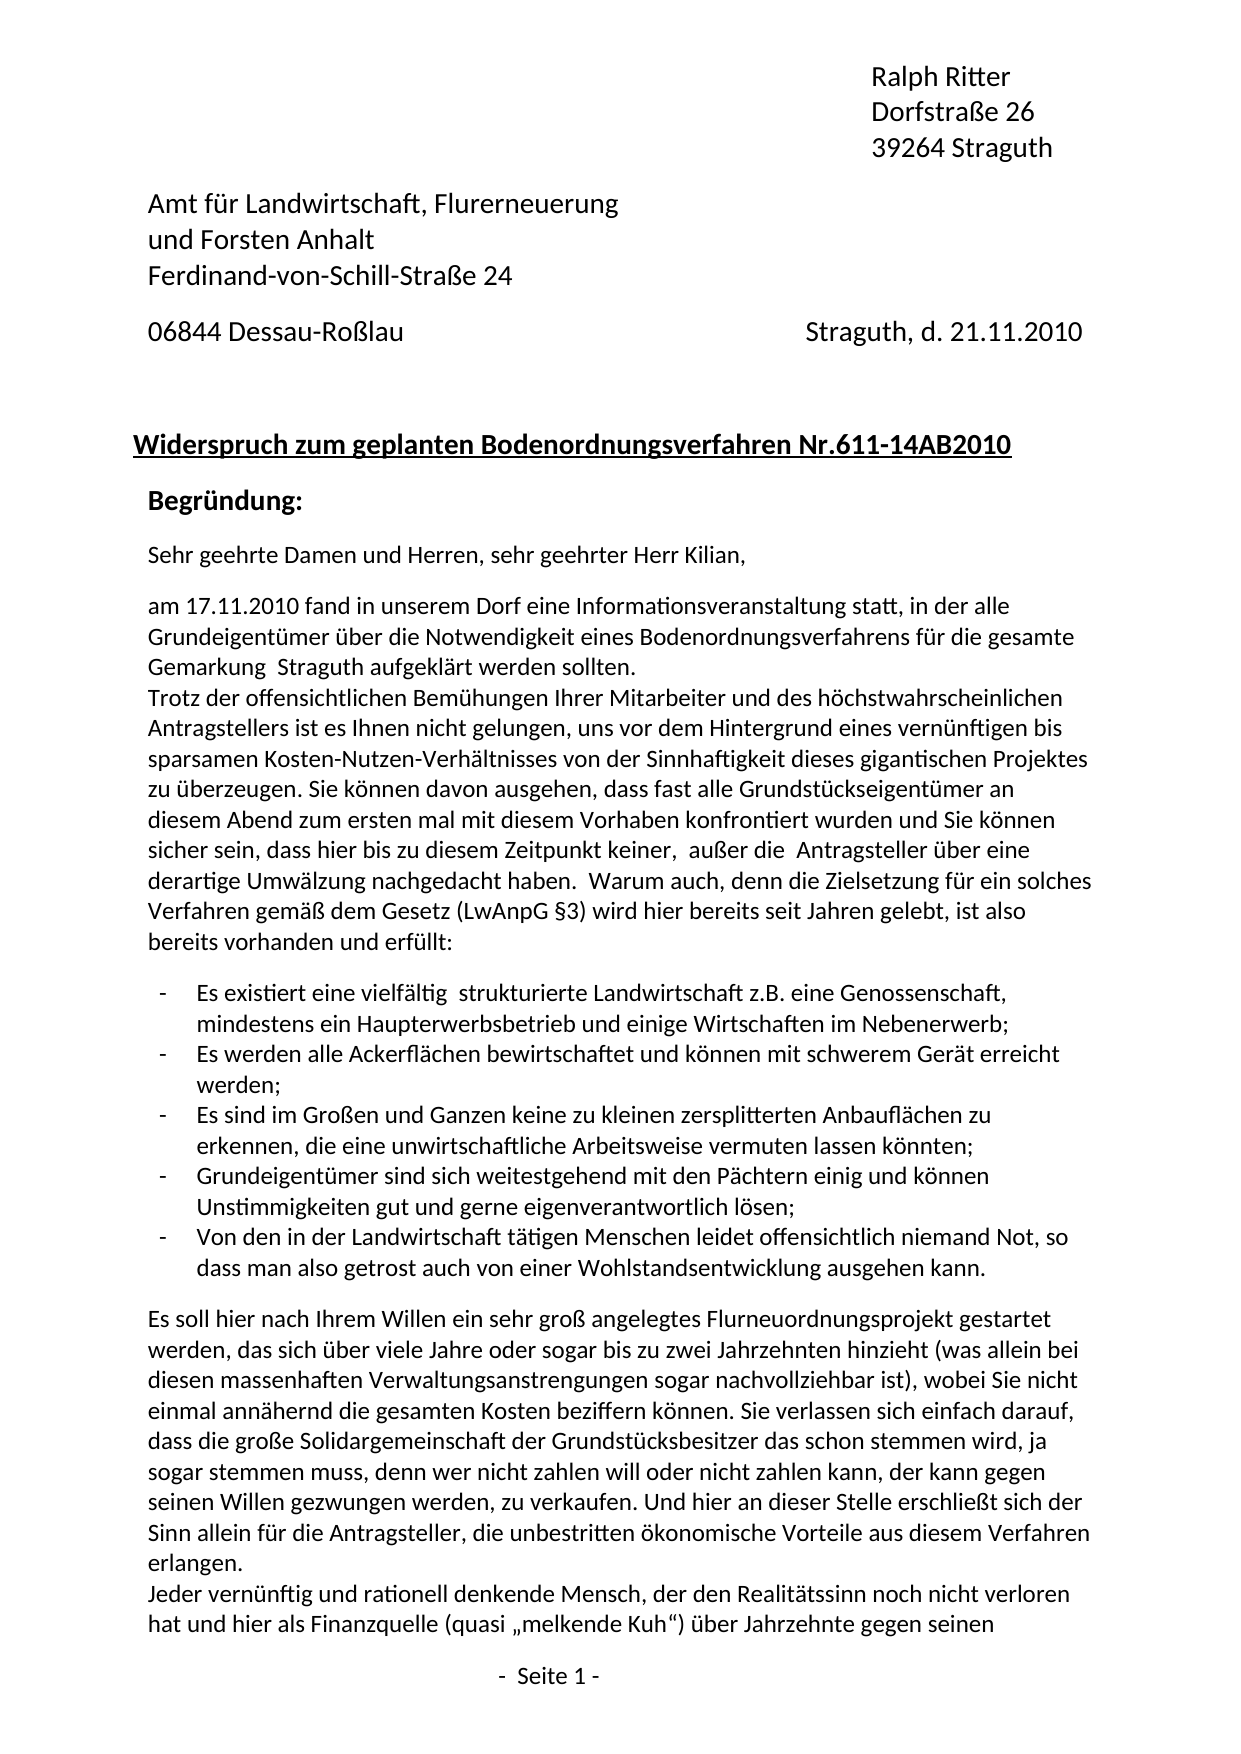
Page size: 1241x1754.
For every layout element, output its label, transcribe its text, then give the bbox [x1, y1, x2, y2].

list Es existiert eine vielfältig strukturierte Landwirtschaft z.B. eine Genossenschaft, mindestens ein Haupterwerbsbetrieb und einige Wirtschaften im Nebenerwerb; [159, 977, 1093, 1038]
text Widerspruch zum geplanten Bodenordnungsverfahren Nr.611-14AB2010 [133, 426, 1093, 462]
text Ralph Ritter Dorfstraße 26 39264 Straguth [871, 29, 1093, 164]
text am 17.11.2010 fand in unserem Dorf eine Informationsveranstaltung statt, in der alle Grundeigentümer über die Notwendigkeit eines Bodenordnungsverfahrens für die gesamte Gemarkung Straguth aufgeklärt werden sollten. Trotz der offensichtlichen Bemühungen Ihrer Mitarbeiter und des höchstwahrscheinlichen Antragstellers ist es Ihnen nicht gelungen, uns vor dem Hintergrund eines vernünftigen bis sparsamen Kosten-Nutzen-Verhältnisses von der Sinnhaftigkeit dieses gigantischen Projektes zu überzeugen. Sie können davon ausgehen, dass fast alle Grundstückseigentümer an diesem Abend zum ersten mal mit diesem Vorhaben konfrontiert wurden und Sie können sicher sein, dass hier bis zu diesem Zeitpunkt keiner, außer die Antragsteller über eine derartige Umwälzung nachgedacht haben. Warum auch, denn die Zielsetzung für ein solches Verfahren gemäß dem Gesetz (LwAnpG §3) wird hier bereits seit Jahren gelebt, ist also bereits vorhanden und erfüllt: [148, 590, 1093, 956]
list Von den in der Landwirtschaft tätigen Menschen leidet offensichtlich niemand Not, so dass man also getrost auch von einer Wohlstandsentwicklung ausgehen kann. [159, 1221, 1093, 1282]
list Grundeigentümer sind sich weitestgehend mit den Pächtern einig und können Unstimmigkeiten gut und gerne eigenverantwortlich lösen; [159, 1160, 1093, 1221]
list Es sind im Großen und Ganzen keine zu kleinen zersplitterten Anbauflächen zu erkennen, die eine unwirtschaftliche Arbeitsweise vermuten lassen könnten; [159, 1099, 1093, 1160]
text Begründung: [148, 482, 1093, 518]
text Amt für Landwirtschaft, Flurerneuerung und Forsten Anhalt Ferdinand-von-Schill-Straße 24 [148, 185, 1093, 292]
text Es soll hier nach Ihrem Willen ein sehr groß angelegtes Flurneuordnungsprojekt gestartet werden, das sich über viele Jahre oder sogar bis zu zwei Jahrzehnten hinzieht (was allein bei diesen massenhaften Verwaltungsanstrengungen sogar nachvollziehbar ist), wobei Sie nicht einmal annähernd die gesamten Kosten beziffern können. Sie verlassen sich einfach darauf, dass die große Solidargemeinschaft der Grundstücksbesitzer das schon stemmen wird, ja sogar stemmen muss, denn wer nicht zahlen will oder nicht zahlen kann, der kann gegen seinen Willen gezwungen werden, zu verkaufen. Und hier an dieser Stelle erschließt sich der Sinn allein für die Antragsteller, die unbestritten ökonomische Vorteile aus diesem Verfahren erlangen. Jeder vernünftig und rationell denkende Mensch, der den Realitätssinn noch nicht verloren hat und hier als Finanzquelle (quasi „melkende Kuh“) über Jahrzehnte gegen seinen [148, 1303, 1093, 1639]
text 06844 Dessau-Roßlau Straguth, d. 21.11.2010 [148, 313, 1093, 349]
list Es werden alle Ackerflächen bewirtschaftet und können mit schwerem Gerät erreicht werden; [159, 1038, 1093, 1099]
text Sehr geehrte Damen und Herren, sehr geehrter Herr Kilian, [148, 539, 1093, 569]
text - Seite 1 - [148, 1660, 1093, 1690]
